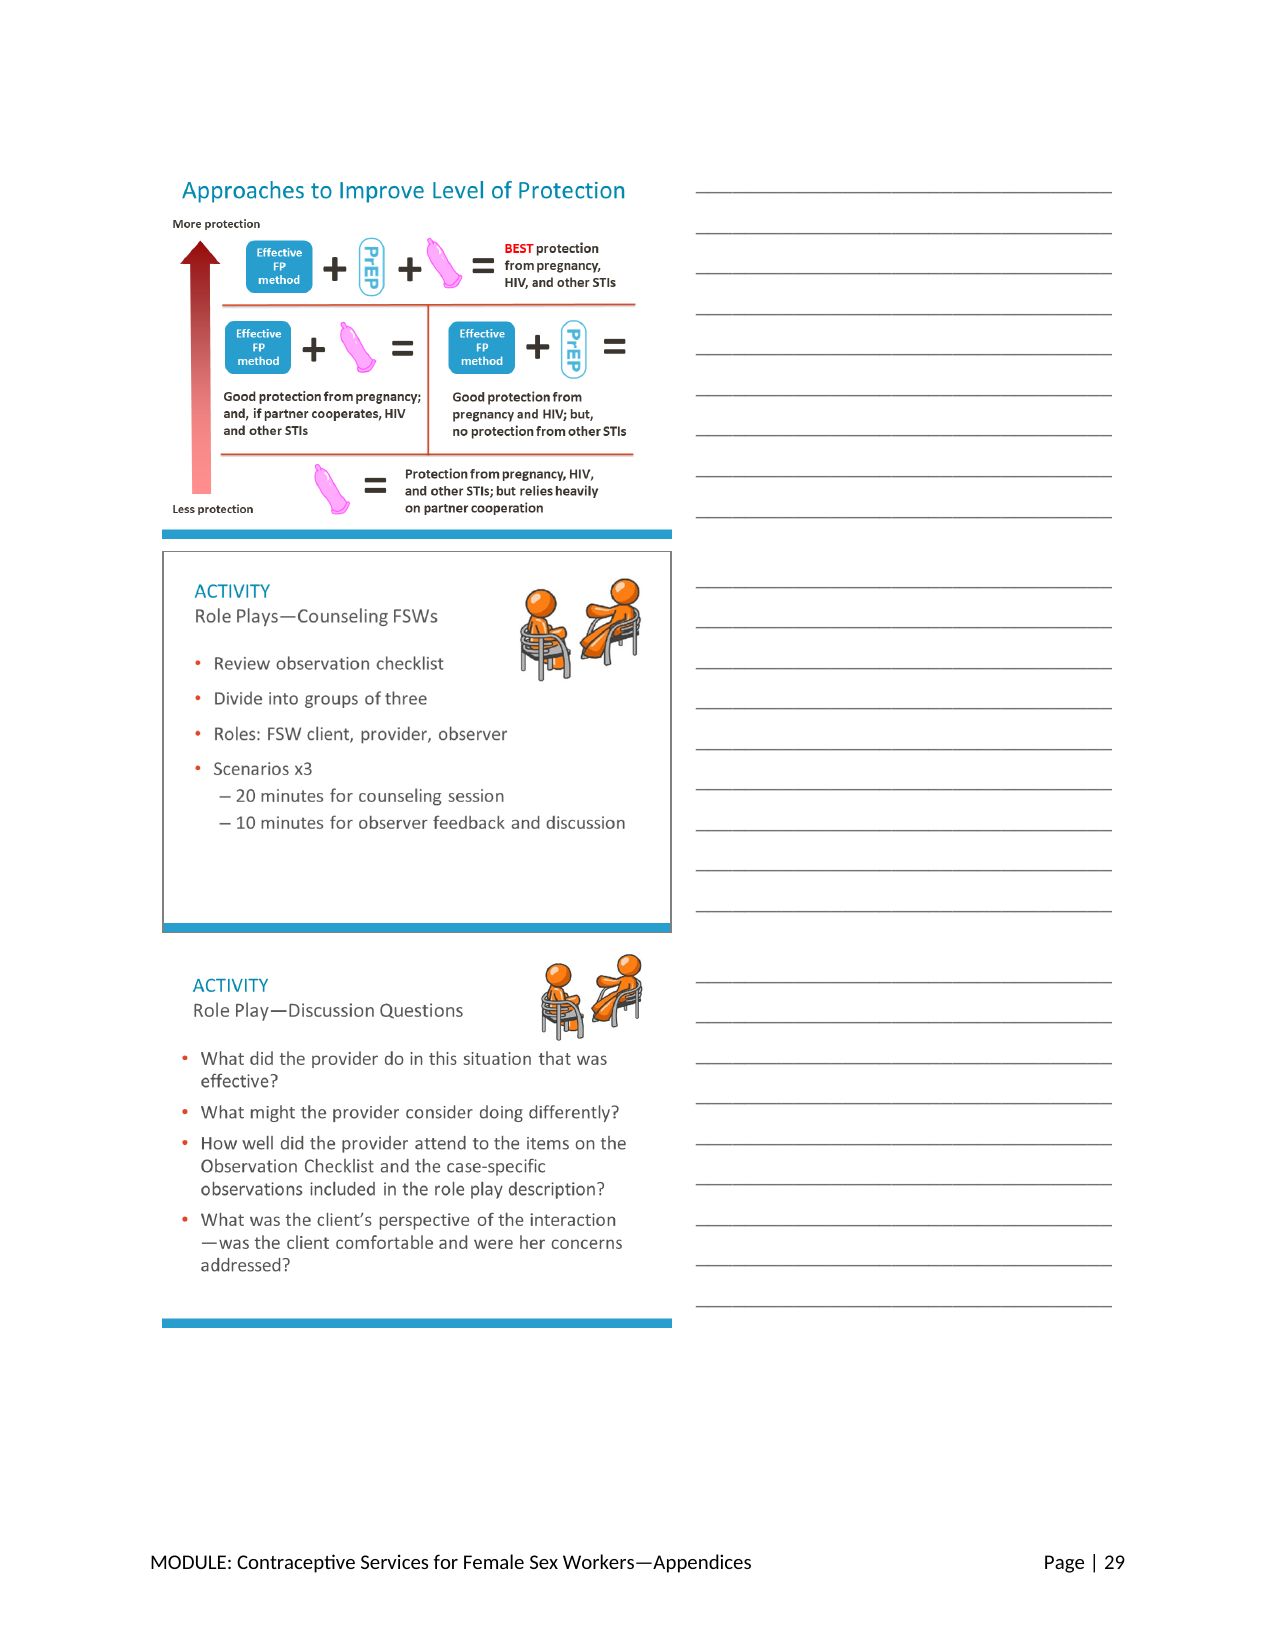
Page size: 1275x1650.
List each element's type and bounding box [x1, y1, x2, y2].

table_cell [684, 150, 1124, 544]
table_cell [684, 545, 1124, 939]
table_cell [684, 939, 1124, 1333]
table_cell [150, 545, 684, 939]
table_cell [150, 150, 684, 544]
table_cell [150, 939, 684, 1333]
picture [162, 156, 672, 539]
picture [162, 945, 672, 1328]
picture [164, 552, 670, 932]
